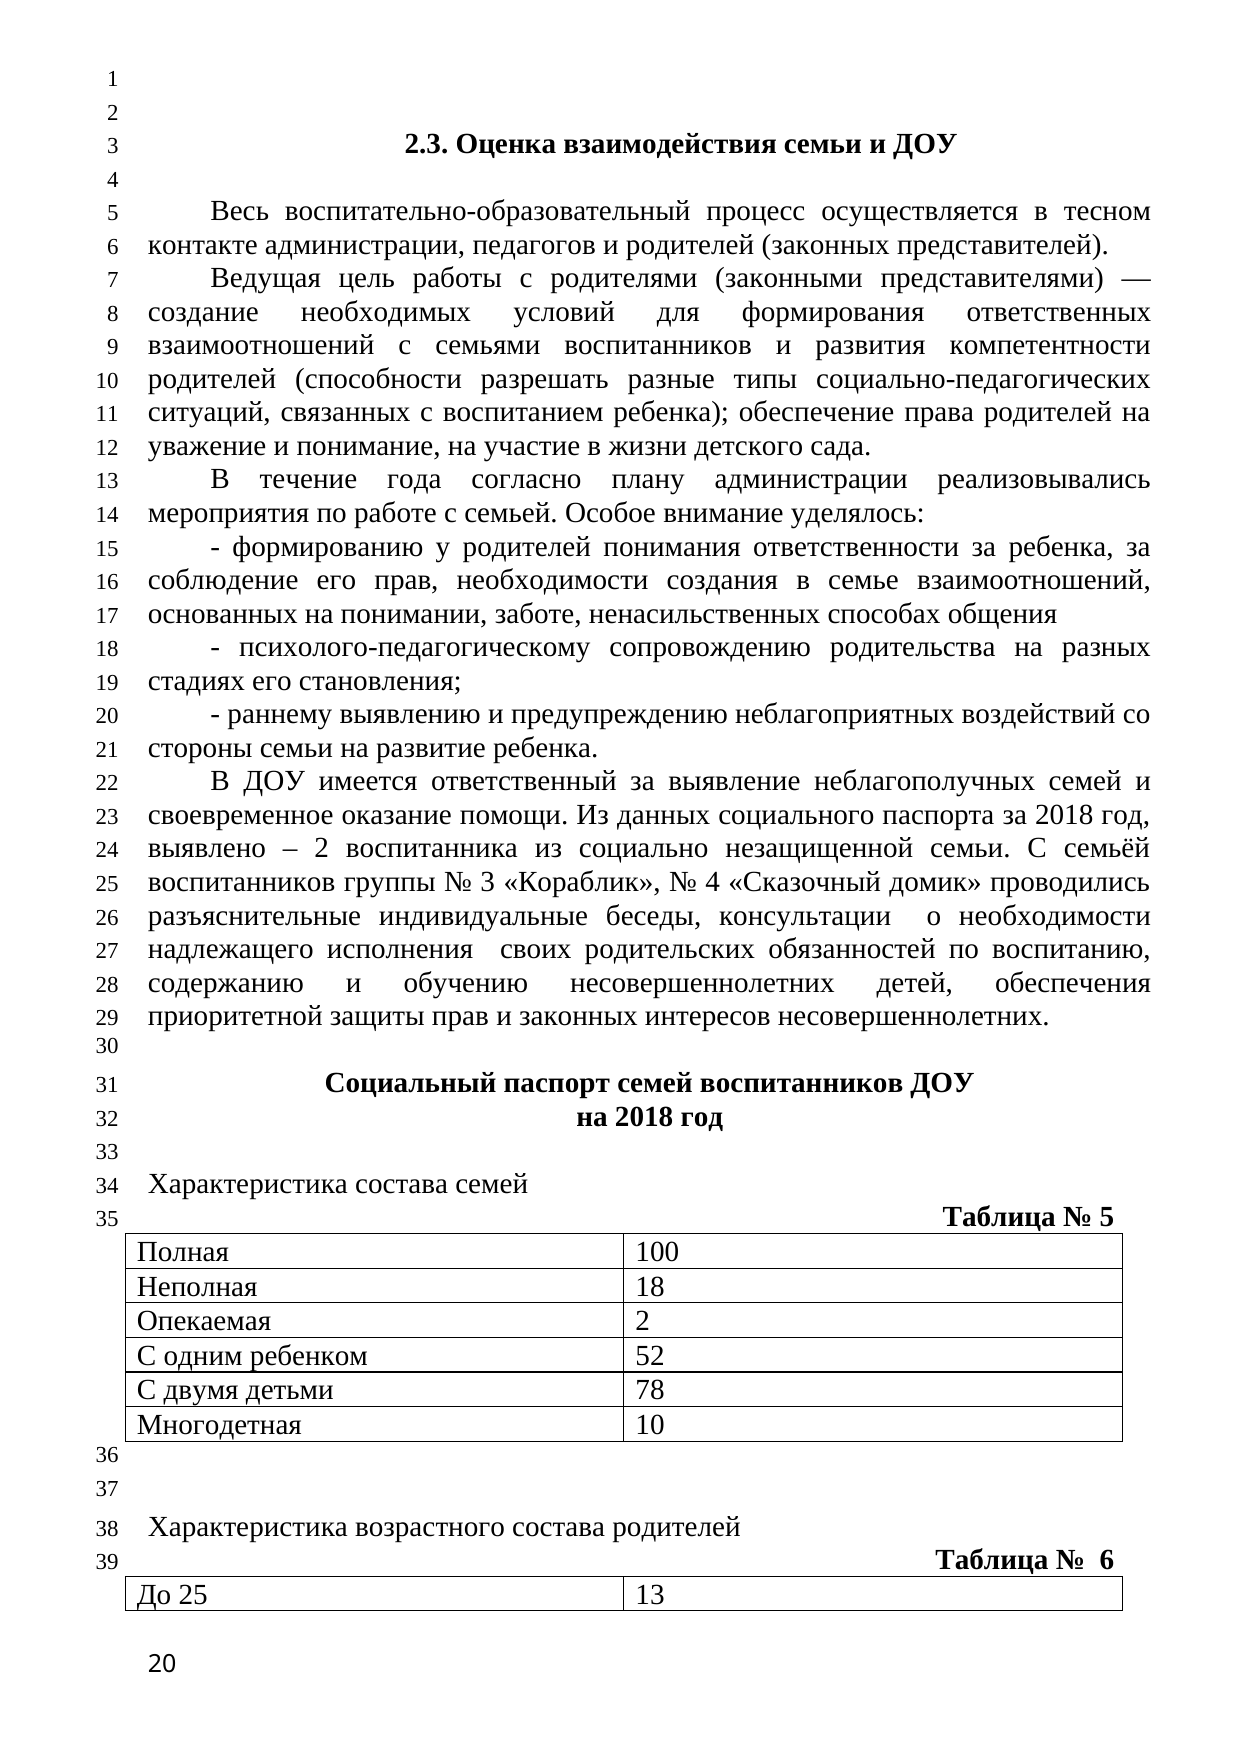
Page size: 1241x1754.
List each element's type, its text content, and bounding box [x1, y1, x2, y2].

table_header 13 [624, 1577, 1122, 1610]
table_cell С одним ребенком [126, 1338, 623, 1371]
table_cell 52 [624, 1338, 1122, 1371]
table_cell Многодетная [126, 1407, 623, 1441]
table_cell Опекаемая [126, 1303, 623, 1337]
table_header 100 [624, 1234, 1122, 1268]
table_cell 78 [624, 1373, 1122, 1406]
text Характеристика возрастного состава родителей [148, 1509, 1152, 1542]
text на 2018 год [148, 1099, 1152, 1132]
text - формированию у родителей понимания ответственности за ребенка, за соблюдение его прав, необходимости создания в семье взаимоотношений, основанных на понимании, заботе, ненасильственных способах общения [148, 529, 1152, 629]
text - раннему выявлению и предупреждению неблагоприятных воздействий со стороны семьи на развитие ребенка. [148, 696, 1152, 763]
table_cell 18 [624, 1269, 1122, 1302]
table_cell 2 [624, 1303, 1122, 1337]
text В ДОУ имеется ответственный за выявление неблагополучных семей и своевременное оказание помощи. Из данных социального паспорта за 2018 год, выявлено – 2 воспитанника из социально незащищенной семьи. С семьёй воспитанников группы № 3 «Кораблик», № 4 «Сказочный домик» проводились разъяснительные индивидуальные беседы, консультации о необходимости надлежащего исполнения своих родительских обязанностей по воспитанию, содержанию и обучению несовершеннолетних детей, обеспечения приоритетной защиты прав и законных интересов несовершеннолетних. [148, 763, 1152, 1032]
text Таблица № 5 [148, 1199, 1152, 1233]
text Социальный паспорт семей воспитанников ДОУ [148, 1065, 1152, 1099]
text Характеристика состава семей [148, 1166, 1152, 1199]
text 2.3. Оценка взаимодействия семьи и ДОУ [148, 126, 1152, 160]
text Весь воспитательно-образовательный процесс осуществляется в тесном контакте администрации, педагогов и родителей (законных представителей). [148, 193, 1152, 260]
table_header Полная [126, 1234, 623, 1268]
text Ведущая цель работы с родителями (законными представителями) — создание необходимых условий для формирования ответственных взаимоотношений с семьями воспитанников и развития компетентности родителей (способности разрешать разные типы социальнo-педагогических ситуаций, связанных с воспитанием ребенка); обеспечение права родителей на уважение и понимание, на участие в жизни детского сада. [148, 260, 1152, 462]
text В течение года согласно плану администрации реализовывались мероприятия по работе с семьей. Особое внимание уделялось: [148, 462, 1152, 529]
table_cell С двумя детьми [126, 1373, 623, 1406]
table_cell Неполная [126, 1269, 623, 1302]
text - психолого-педагогическому сопровождению родительства на разных стадиях его становления; [148, 629, 1152, 696]
table_cell 10 [624, 1407, 1122, 1441]
text Таблица № 6 [148, 1542, 1152, 1576]
table_header До 25 [126, 1577, 623, 1610]
